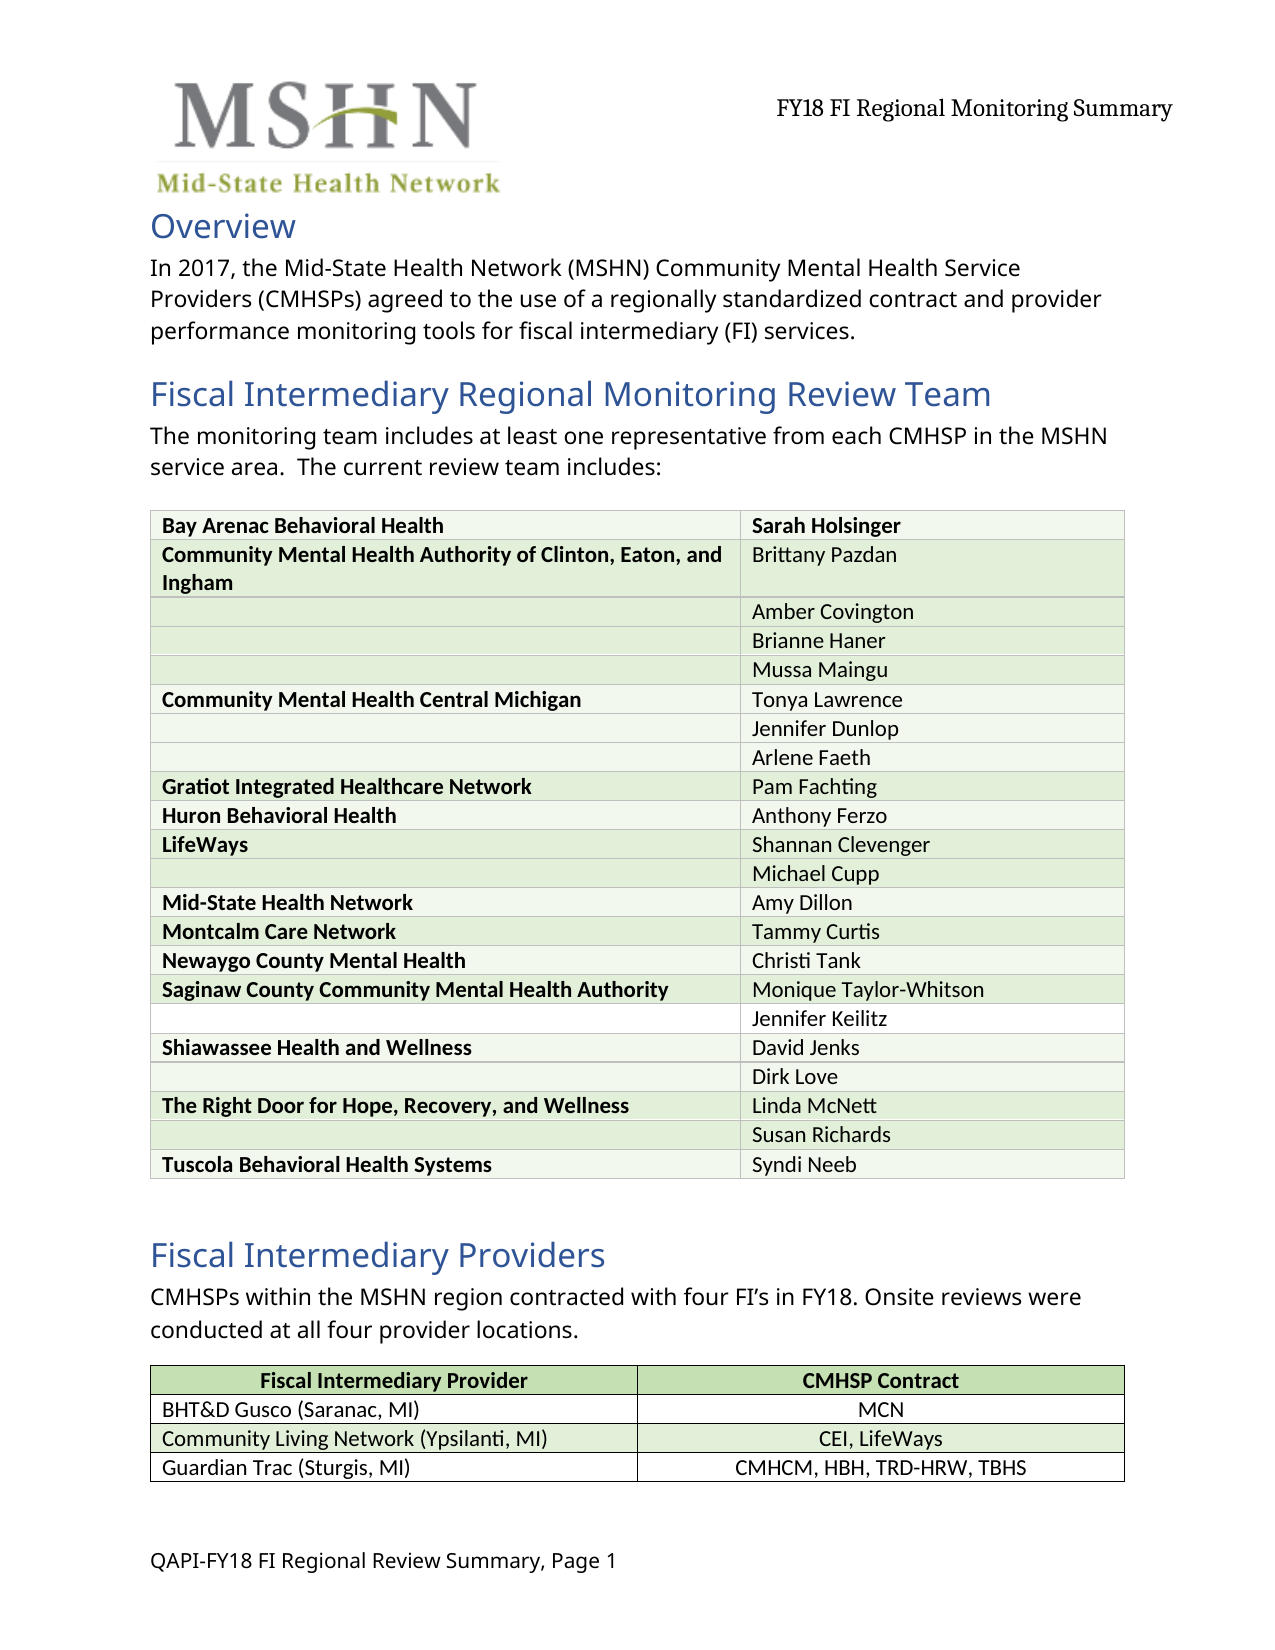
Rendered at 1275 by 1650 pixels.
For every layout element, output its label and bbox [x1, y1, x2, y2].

picture [150, 75, 510, 204]
